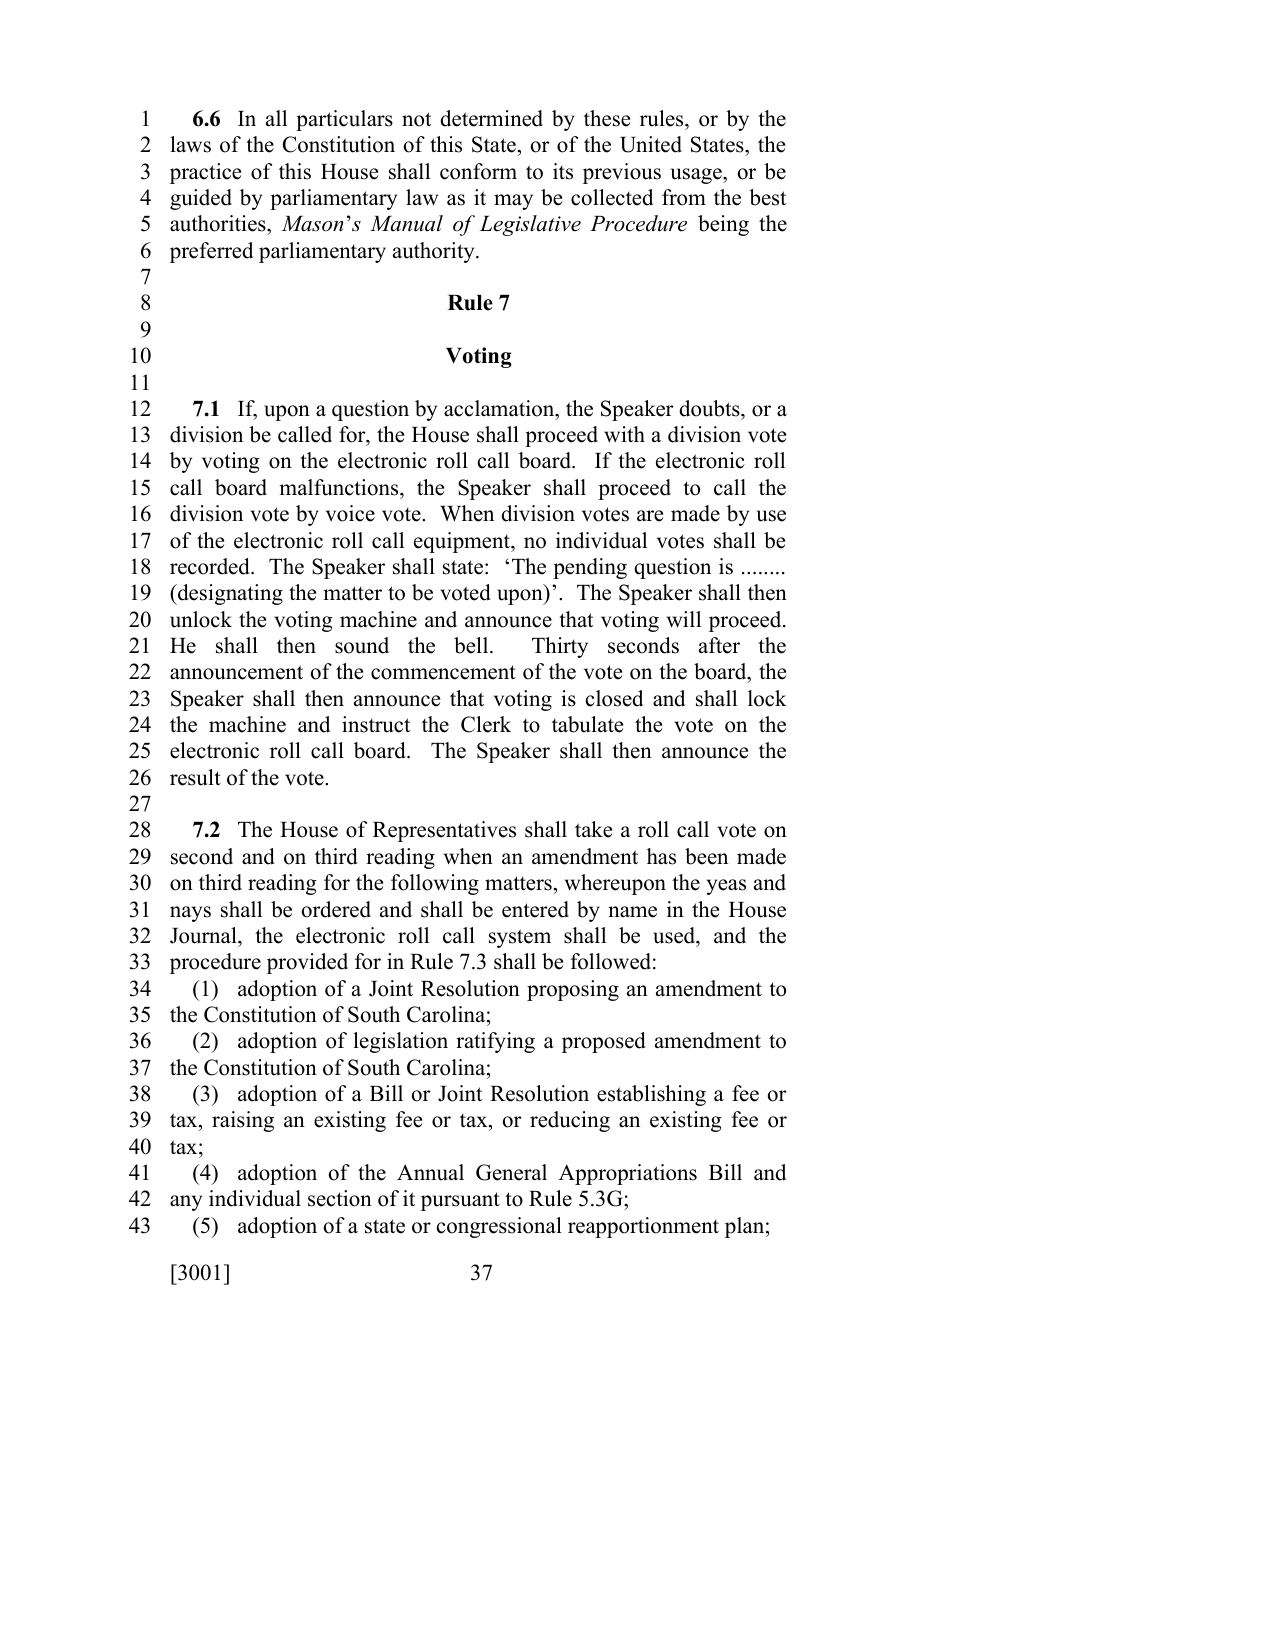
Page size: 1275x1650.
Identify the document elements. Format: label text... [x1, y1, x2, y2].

text Rule 7 [169, 289, 787, 316]
text 6.6 In all particulars not determined by these rules, or by the laws of the Constitution of this State, or of the United States, the practice of this House shall conform to its previous usage, or be guided by parliamentary law as it may be collected from the best authorities, Mason’s Manual of Legislative Procedure being the preferred parliamentary authority. [169, 105, 787, 263]
text (1) adoption of a Joint Resolution proposing an amendment to the Constitution of South Carolina; [169, 975, 787, 1027]
text (4) adoption of the Annual General Appropriations Bill and any individual section of it pursuant to Rule 5.3G; [169, 1159, 787, 1212]
text (3) adoption of a Bill or Joint Resolution establishing a fee or tax, raising an existing fee or tax, or reducing an existing fee or tax; [169, 1080, 787, 1159]
text (2) adoption of legislation ratifying a proposed amendment to the Constitution of South Carolina; [169, 1027, 787, 1080]
text 7.1 If, upon a question by acclamation, the Speaker doubts, or a division be called for, the House shall proceed with a division vote by voting on the electronic roll call board. If the electronic roll call board malfunctions, the Speaker shall proceed to call the division vote by voice vote. When division votes are made by use of the electronic roll call equipment, no individual votes shall be recorded. The Speaker shall state: ‘The pending question is ........ (designating the matter to be voted upon)’. The Speaker shall then unlock the voting machine and announce that voting will proceed. He shall then sound the bell. Thirty seconds after the announcement of the commencement of the vote on the board, the Speaker shall then announce that voting is closed and shall lock the machine and instruct the Clerk to tabulate the vote on the electronic roll call board. The Speaker shall then announce the result of the vote. [169, 395, 787, 790]
text (5) adoption of a state or congressional reapportionment plan; [169, 1212, 787, 1238]
text Voting [169, 342, 787, 368]
text 7.2 The House of Representatives shall take a roll call vote on second and on third reading when an amendment has been made on third reading for the following matters, whereupon the yeas and nays shall be ordered and shall be entered by name in the House Journal, the electronic roll call system shall be used, and the procedure provided for in Rule 7.3 shall be followed: [169, 817, 787, 975]
